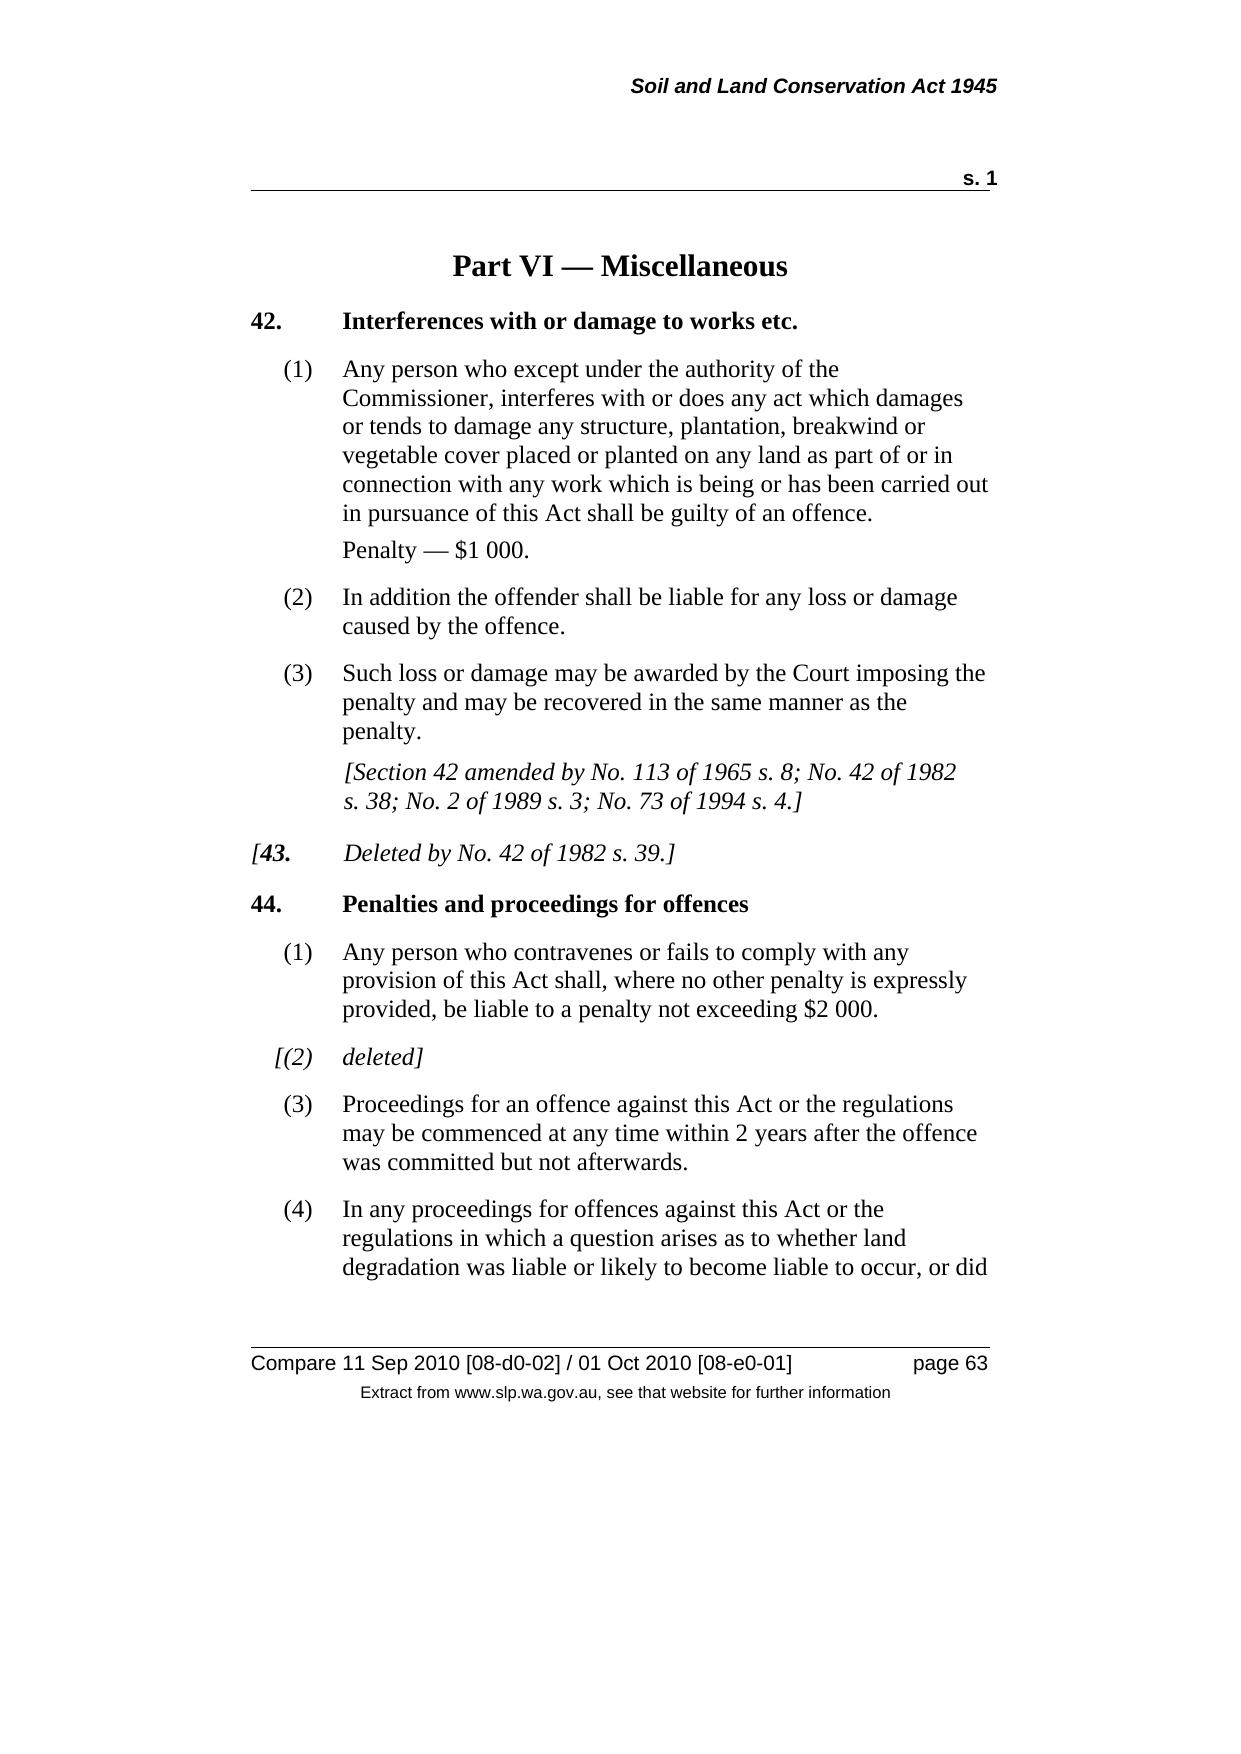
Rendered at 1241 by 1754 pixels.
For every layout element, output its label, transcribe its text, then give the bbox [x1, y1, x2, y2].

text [251, 1194, 990, 1281]
text [(2) deleted] [251, 1042, 990, 1071]
text Penalty — $1 000. [251, 535, 990, 563]
subtitle 42. Interferences with or damage to works etc. [251, 306, 990, 335]
text (3) Such loss or damage may be awarded by the Court imposing the penalty and may be recovered in the same manner as the penalty. [251, 658, 990, 745]
text (1) Any person who except under the authority of the Commissioner, interferes with or does any act which damages or tends to damage any structure, plantation, breakwind or vegetable cover placed or planted on any land as part of or in connection with any work which is being or has been carried out in pursuance of this Act shall be guilty of an offence. [251, 354, 990, 526]
text (2) In addition the offender shall be liable for any loss or damage caused by the offence. [251, 582, 990, 640]
text (3) Proceedings for an offence against this Act or the regulations may be commenced at any time within 2 years after the offence was committed but not afterwards. [251, 1089, 990, 1176]
subtitle 44. Penalties and proceedings for offences [251, 889, 990, 918]
text (1) Any person who contravenes or fails to comply with any provision of this Act shall, where no other penalty is expressly provided, be liable to a penalty not exceeding $2 000. [251, 937, 990, 1023]
text [Section 42 amended by No. 113 of 1965 s. 8; No. 42 of 1982 s. 38; No. 2 of 1989 s. 3; No. 73 of 1994 s. 4.] [251, 757, 990, 815]
text [43. Deleted by No. 42 of 1982 s. 39.] [251, 838, 990, 866]
subtitle Part VI — Miscellaneous [251, 247, 990, 283]
